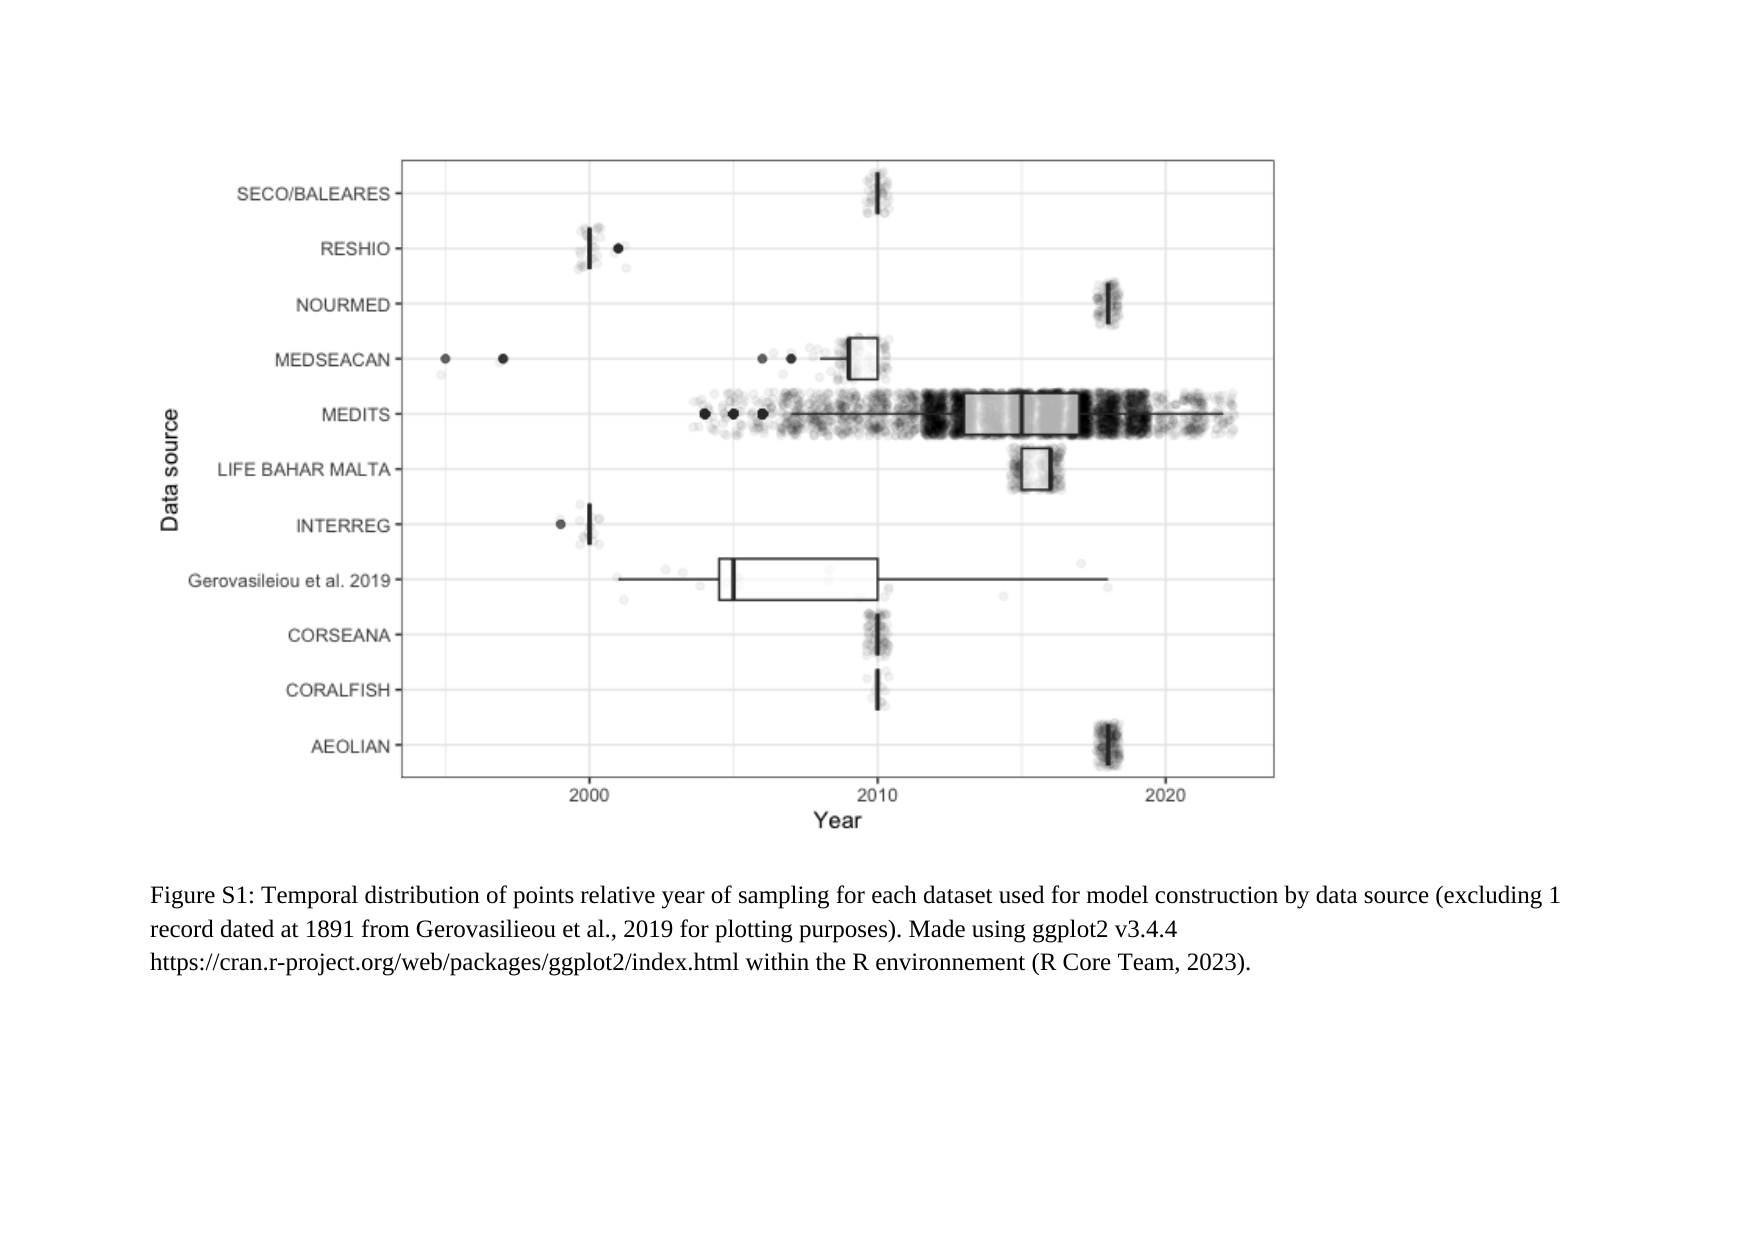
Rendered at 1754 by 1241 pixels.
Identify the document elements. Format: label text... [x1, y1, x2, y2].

text Figure S1: Temporal distribution of points relative year of sampling for each dataset used for model construction by data source (excluding 1 record dated at 1891 from Gerovasilieou et al., 2019 for plotting purposes). Made using ggplot2 v3.4.4 https://cran.r-project.org/web/packages/ggplot2/index.html within the R environnement (R Core Team, 2023). [150, 881, 1604, 975]
picture [150, 150, 1286, 844]
